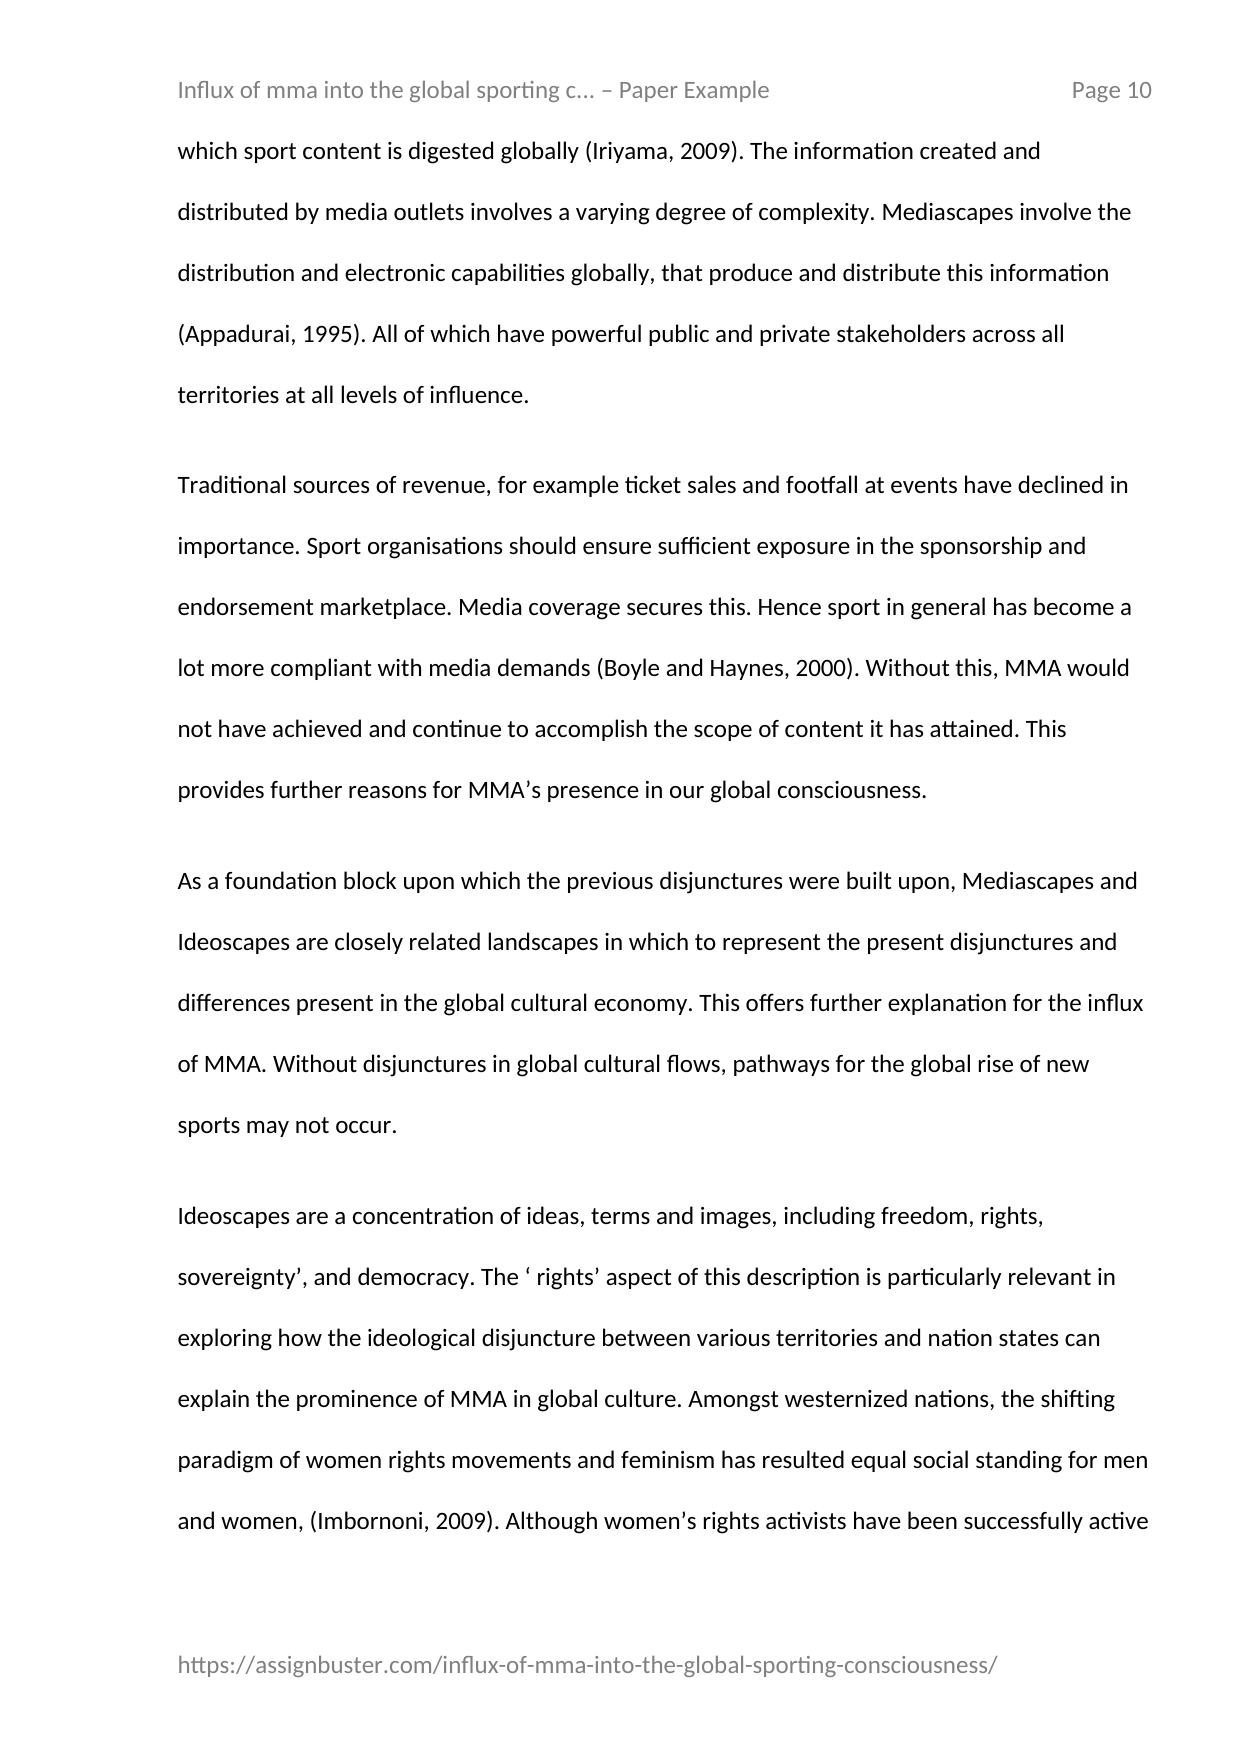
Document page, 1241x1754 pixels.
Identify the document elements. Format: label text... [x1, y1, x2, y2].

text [177, 135, 1152, 409]
text Traditional sources of revenue, for example ticket sales and footfall at events have declined in importance. Sport organisations should ensure sufficient exposure in the sponsorship and endorsement marketplace. Media coverage secures this. Hence sport in general has become a lot more compliant with media demands (Boyle and Haynes, 2000). Without this, MMA would not have achieved and continue to accomplish the scope of content it has attained. This provides further reasons for MMA’s presence in our global consciousness. [177, 469, 1152, 805]
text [177, 1200, 1152, 1536]
text As a foundation block upon which the previous disjunctures were built upon, Mediascapes and Ideoscapes are closely related landscapes in which to represent the present disjunctures and differences present in the global cultural economy. This offers further explanation for the influx of MMA. Without disjunctures in global cultural flows, pathways for the global rise of new sports may not occur. [177, 865, 1152, 1140]
